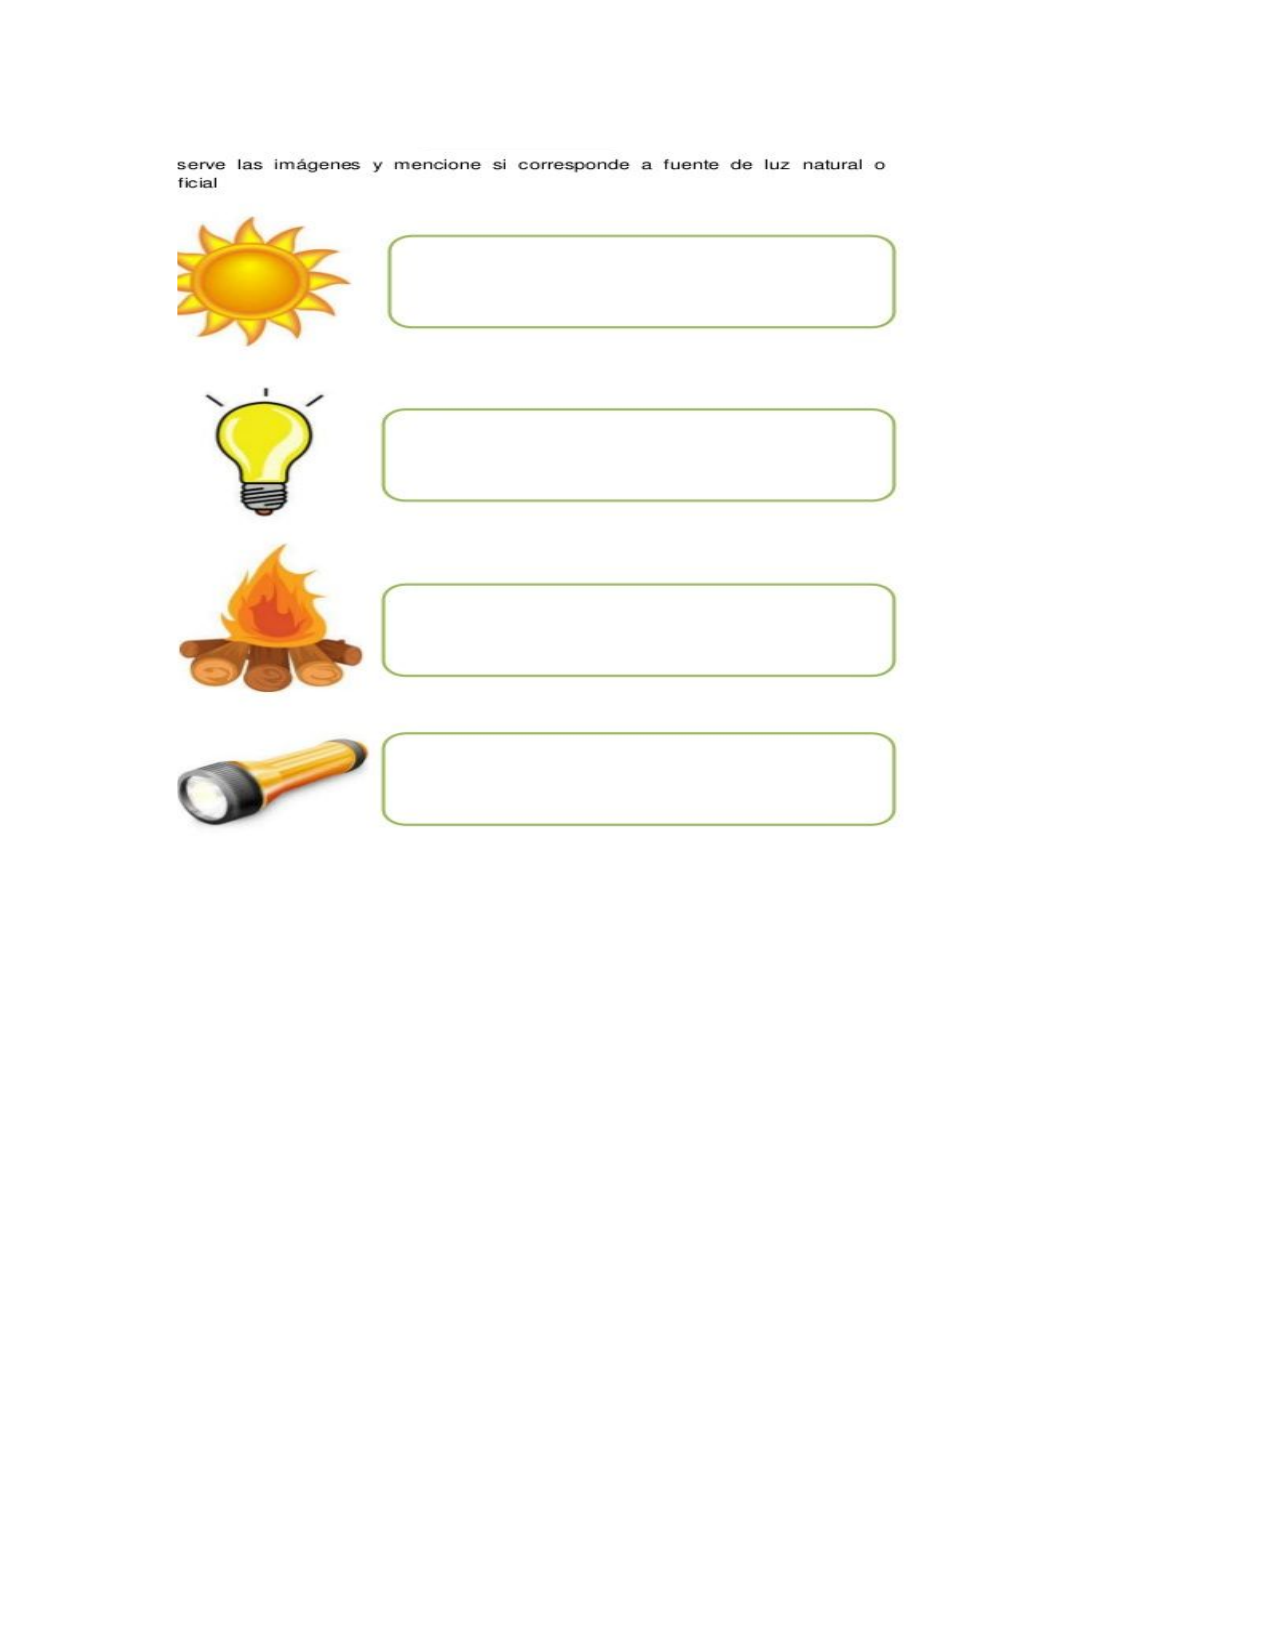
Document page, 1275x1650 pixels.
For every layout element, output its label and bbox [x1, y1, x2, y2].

picture [177, 147, 907, 841]
